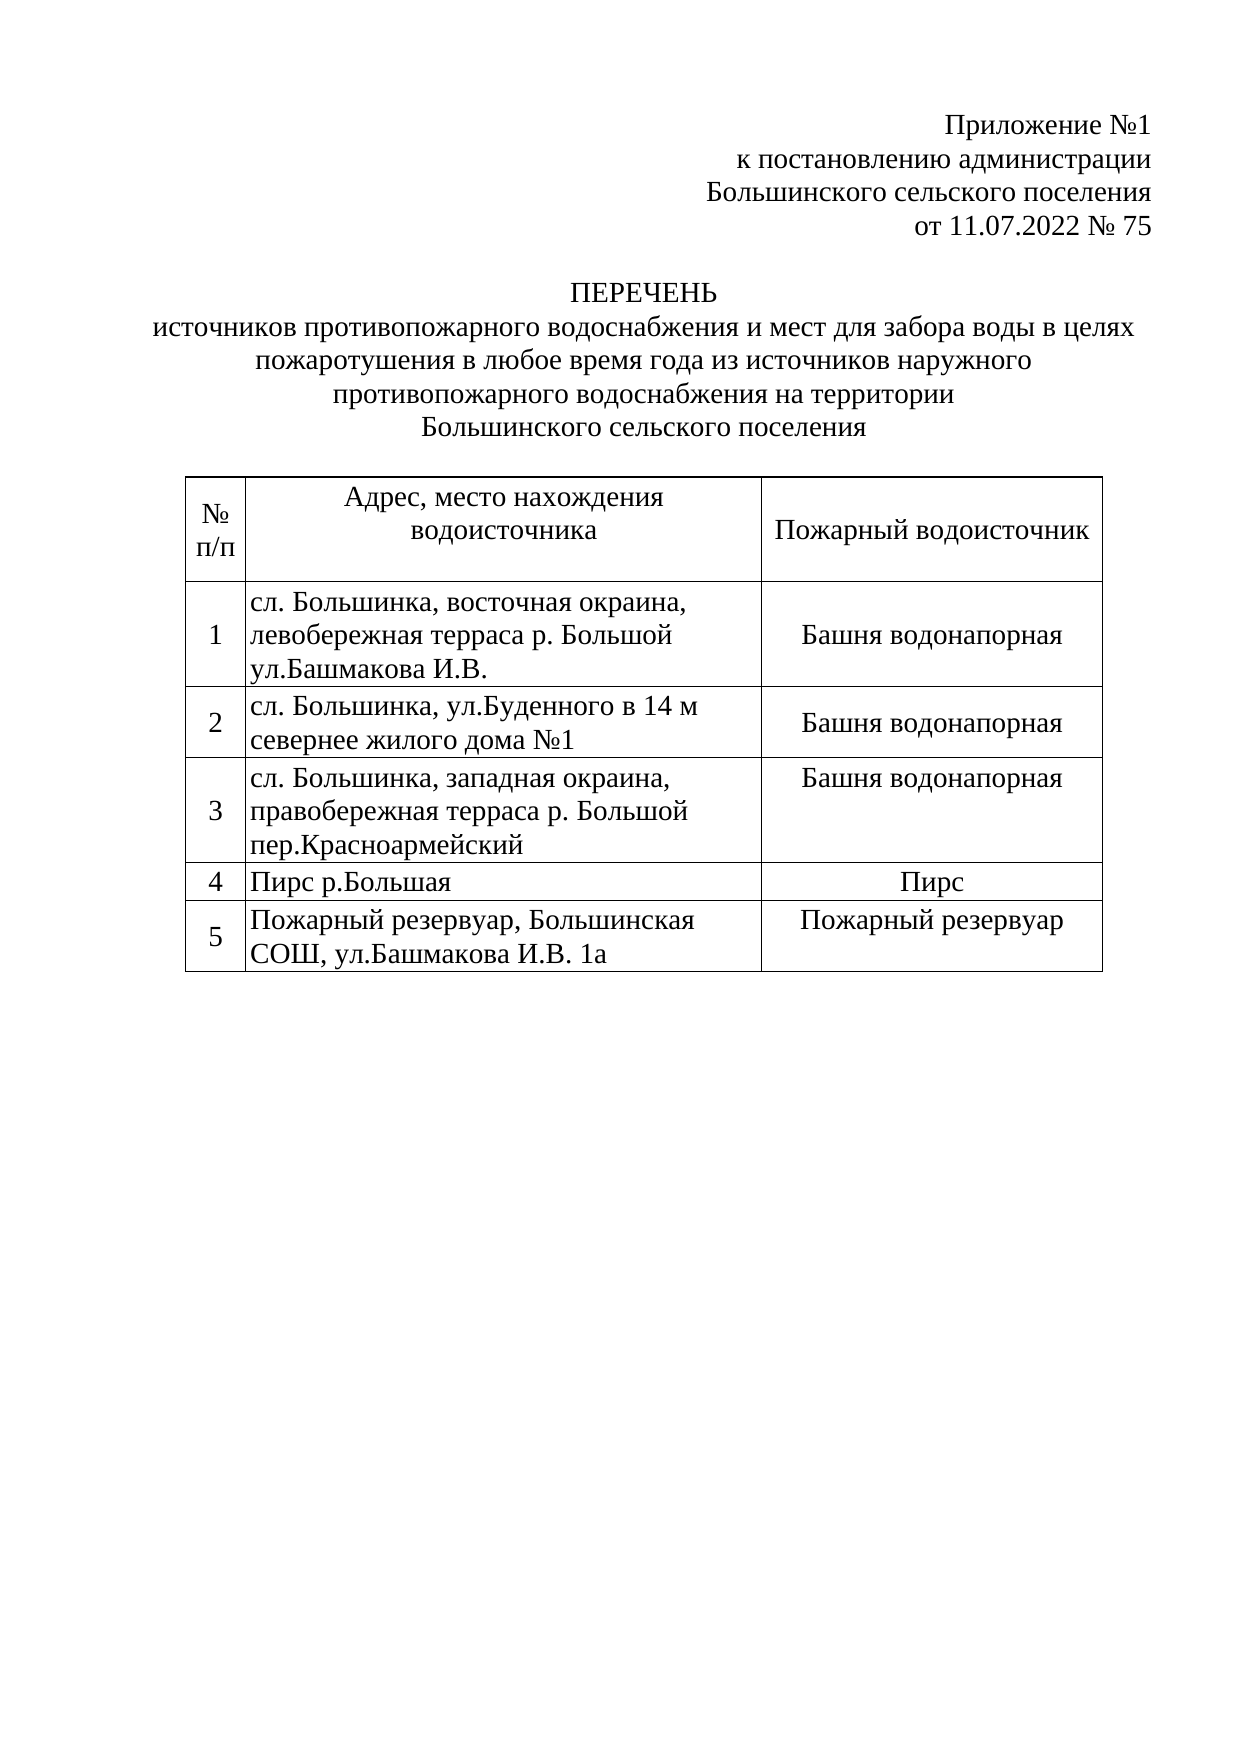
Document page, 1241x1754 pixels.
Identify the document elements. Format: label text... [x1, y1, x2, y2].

table_cell 5 [186, 901, 245, 971]
text источников противопожарного водоснабжения и мест для забора воды в целях пожаротушения в любое время года из источников наружного противопожарного водоснабжения на территории [136, 309, 1152, 409]
table_cell 1 [186, 582, 245, 686]
table_cell Башня водонапорная [762, 687, 1102, 757]
text от 11.07.2022 № 75 [136, 208, 1152, 242]
text ПЕРЕЧЕНЬ [136, 275, 1152, 309]
table_cell Пирс р.Большая [246, 863, 761, 900]
text Большинского сельского поселения [136, 174, 1152, 208]
table_cell Пожарный резервуар [762, 901, 1102, 971]
table_header № п/п [186, 478, 245, 581]
table_cell 4 [186, 863, 245, 900]
table_cell Башня водонапорная [762, 582, 1102, 686]
table_cell сл. Большинка, западная окраина, правобережная терраса р. Большой пер.Красноармейский [246, 758, 761, 862]
table_cell Пирс [762, 863, 1102, 900]
table_cell 2 [186, 687, 245, 757]
table_cell Пожарный резервуар, Большинская СОШ, ул.Башмакова И.В. 1а [246, 901, 761, 971]
table_cell сл. Большинка, восточная окраина, левобережная терраса р. Большой ул.Башмакова И.В. [246, 582, 761, 686]
text к постановлению администрации [136, 141, 1152, 174]
text Большинского сельского поселения [136, 409, 1152, 443]
table_cell 3 [186, 758, 245, 862]
table_cell сл. Большинка, ул.Буденного в севернее жилого дома №1 [246, 687, 761, 757]
table_header Пожарный водоисточник [762, 478, 1102, 581]
table_header Адрес, место нахождения водоисточника [246, 478, 761, 581]
table_cell Башня водонапорная [762, 758, 1102, 862]
text Приложение №1 [136, 107, 1152, 141]
